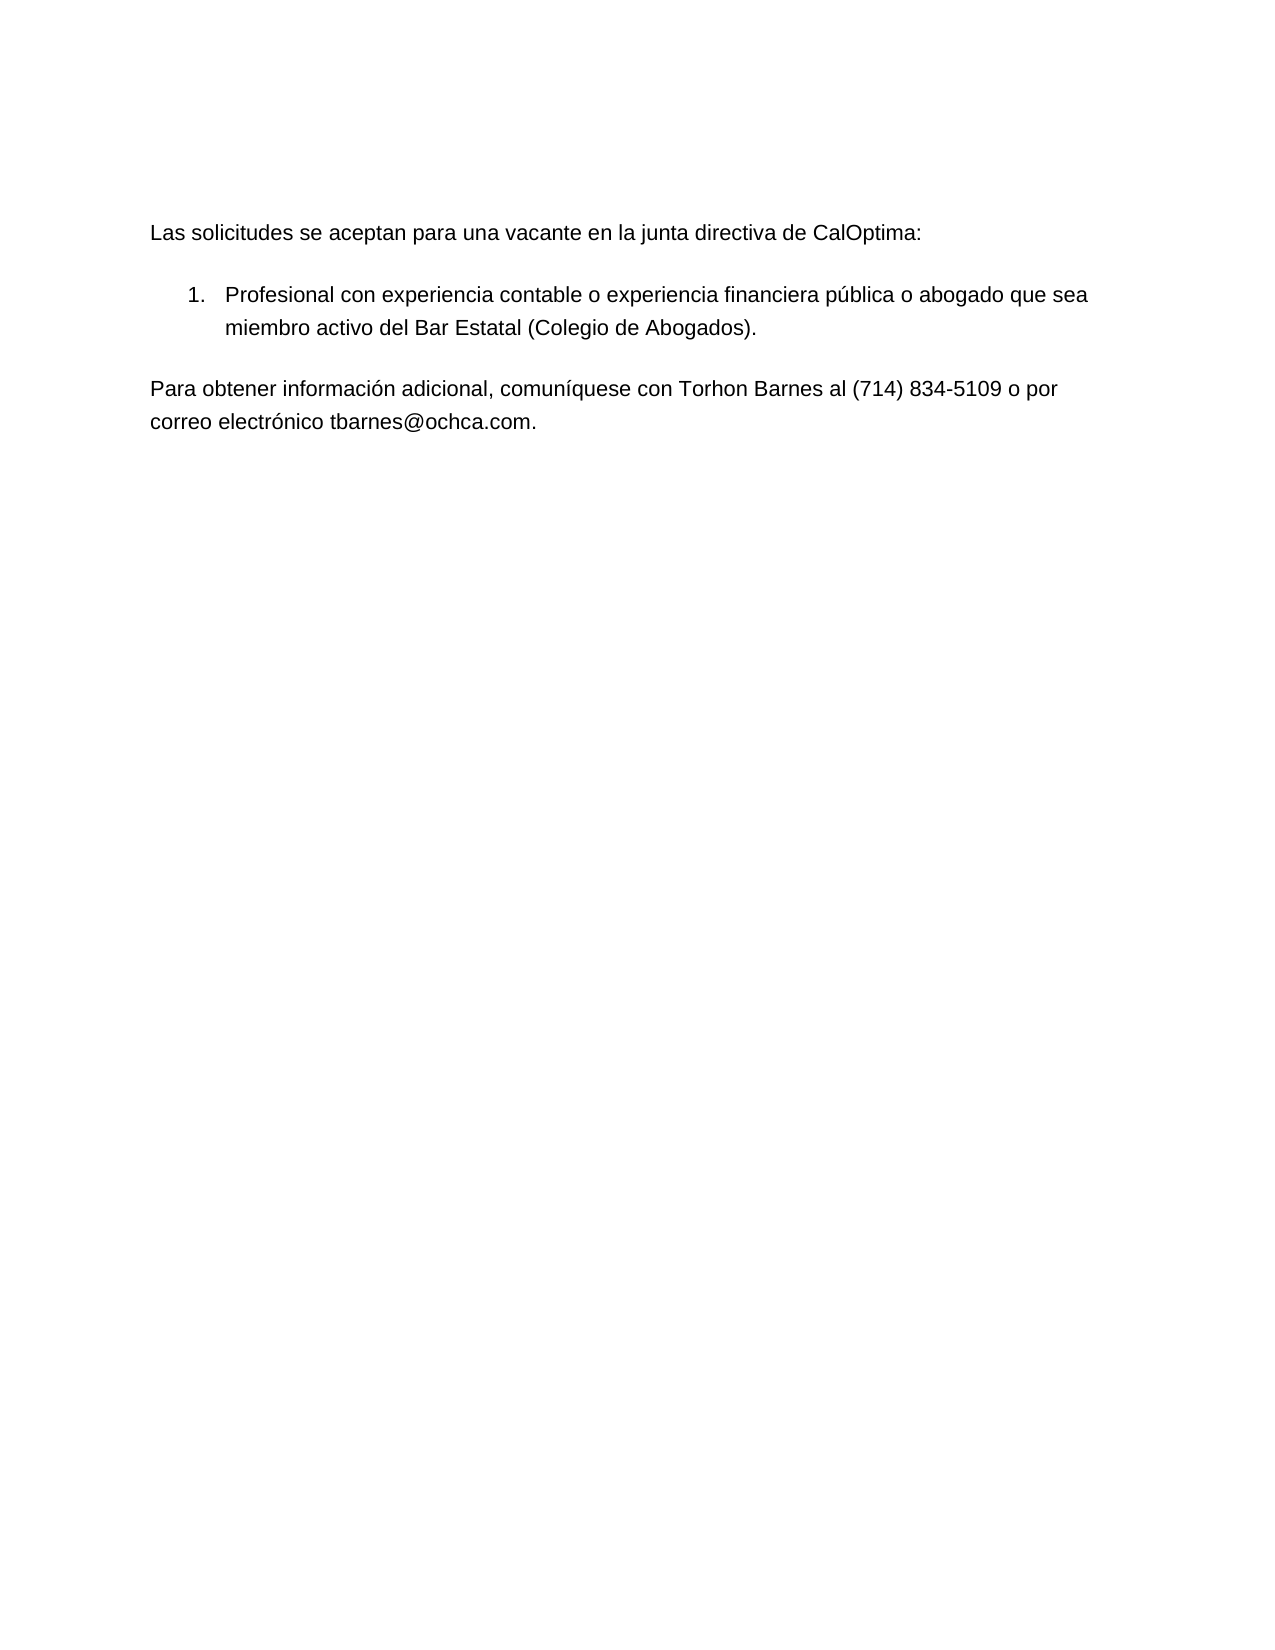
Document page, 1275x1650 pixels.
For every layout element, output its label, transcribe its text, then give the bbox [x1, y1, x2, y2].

list Profesional con experiencia contable o experiencia financiera pública o abogado que sea miembro activo del Bar Estatal (Colegio de Abogados). [187, 274, 1125, 339]
text Para obtener información adicional, comuníquese con Torhon Barnes al (714) 834-5109 o por correo electrónico tbarnes@ochca.com. [150, 369, 1125, 434]
text Las solicitudes se aceptan para una vacante en la junta directiva de CalOptima: [150, 212, 1125, 245]
